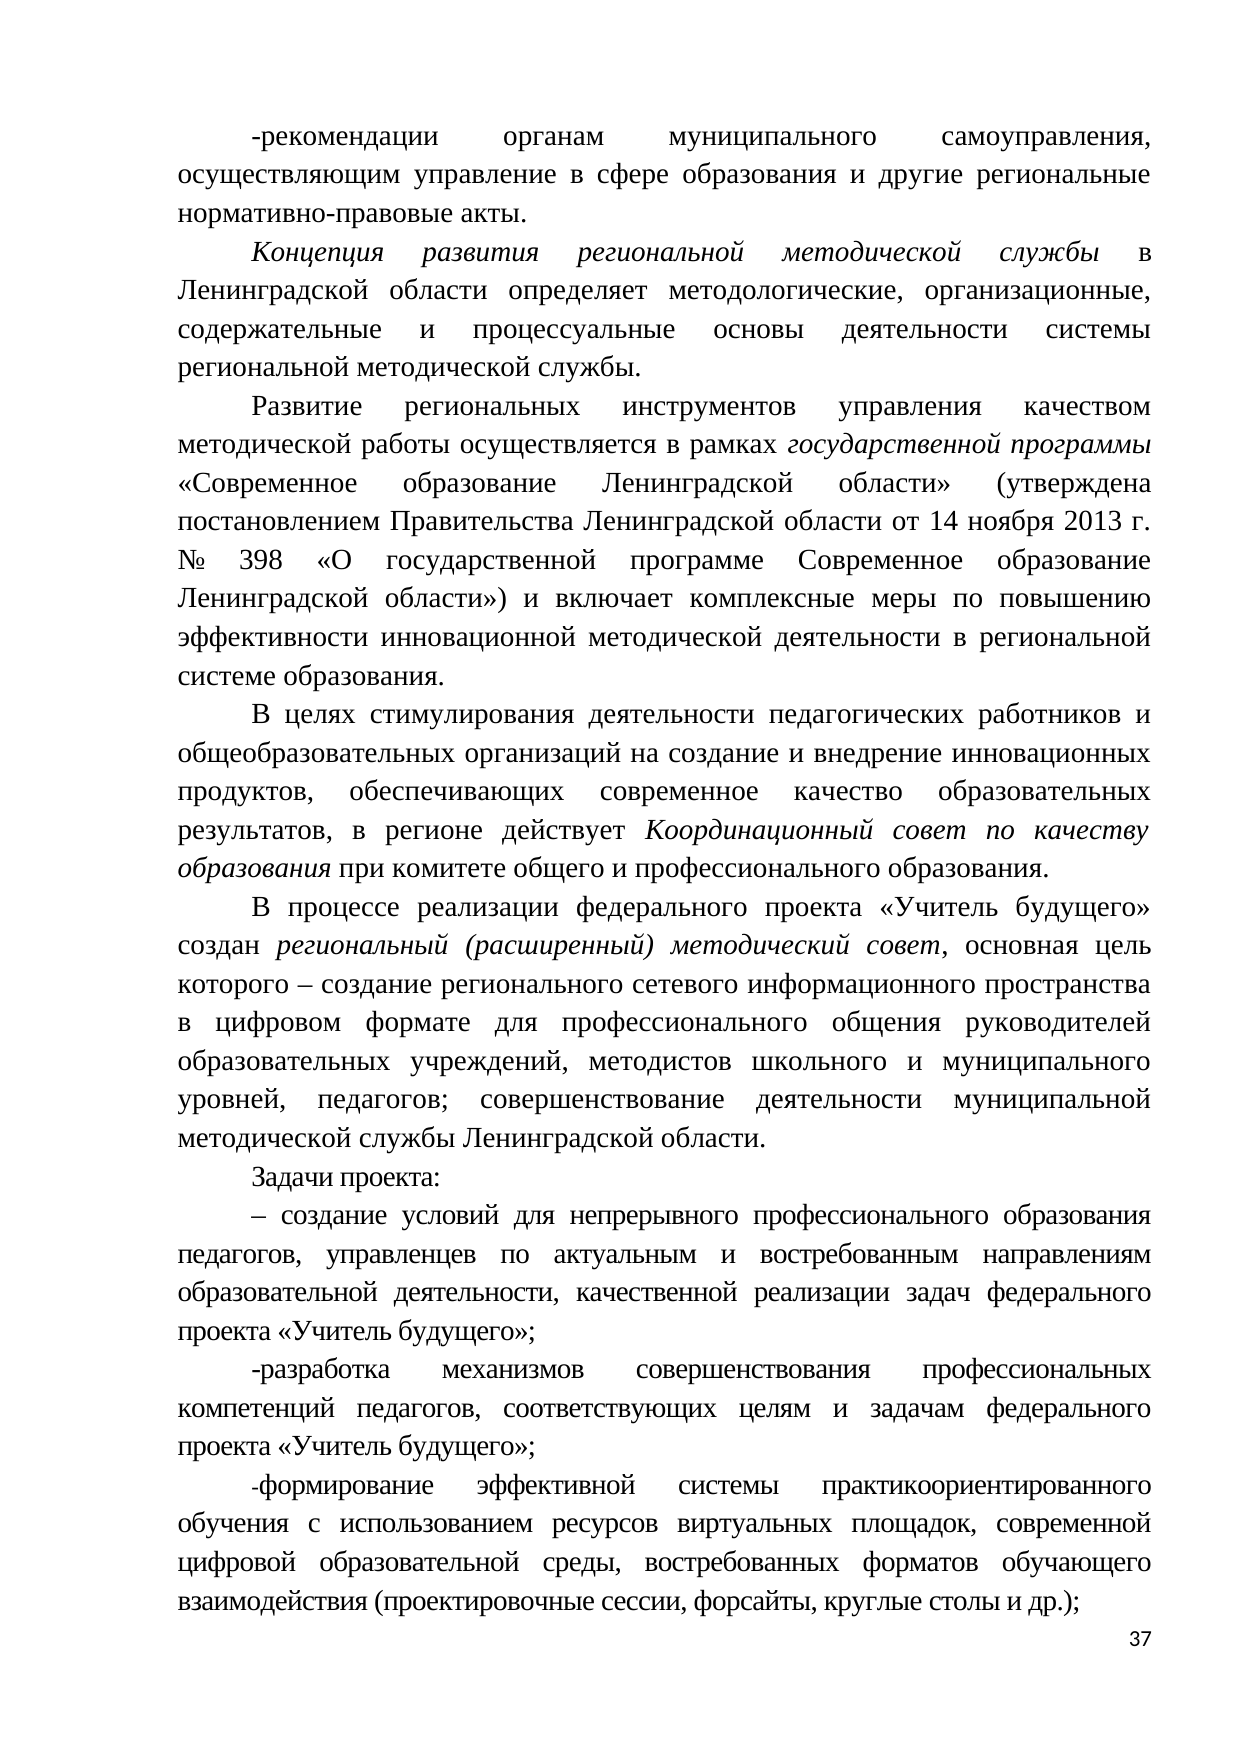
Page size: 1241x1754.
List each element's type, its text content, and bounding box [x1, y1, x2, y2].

text Концепция развития региональной методической службы в Ленинградской области определяет методологические, организационные, содержательные и процессуальные основы деятельности системы региональной методической службы. [177, 234, 1152, 383]
text -разработка механизмов совершенствования профессиональных компетенций педагогов, соответствующих целям и задачам федерального проекта «Учитель будущего»; [177, 1351, 1152, 1462]
text -рекомендации органам муниципального самоуправления, осуществляющим управление в сфере образования и другие региональные нормативно-правовые акты. [177, 118, 1152, 229]
text -формирование эффективной системы практикоориентированного обучения с использованием ресурсов виртуальных площадок, современной цифровой образовательной среды, востребованных форматов обучающего взаимодействия (проектировочные сессии, форсайты, круглые столы и др.); [177, 1467, 1152, 1616]
text Задачи проекта: [177, 1159, 1152, 1192]
list создание условий для непрерывного профессионального образования педагогов, управленцев по актуальным и востребованным направлениям образовательной деятельности, качественной реализации задач федерального проекта «Учитель будущего»; [177, 1197, 1152, 1346]
text В процессе реализации федерального проекта «Учитель будущего» создан региональный (расширенный) методический совет, основная цель которого – создание регионального сетевого информационного пространства в цифровом формате для профессионального общения руководителей образовательных учреждений, методистов школьного и муниципального уровней, педагогов; совершенствование деятельности муниципальной методической службы Ленинградской области. [177, 889, 1152, 1154]
text Развитие региональных инструментов управления качеством методической работы осуществляется в рамках государственной программы «Современное образование Ленинградской области» (утверждена постановлением Правительства Ленинградской области от 14 ноября 2013 г. № 398 «О государственной программе Современное образование Ленинградской области») и включает комплексные меры по повышению эффективности инновационной методической деятельности в региональной системе образования. [177, 388, 1152, 691]
text В целях стимулирования деятельности педагогических работников и общеобразовательных организаций на создание и внедрение инновационных продуктов, обеспечивающих современное качество образовательных результатов, в регионе действует Координационный совет по качеству образования при комитете общего и профессионального образования. [177, 696, 1152, 884]
